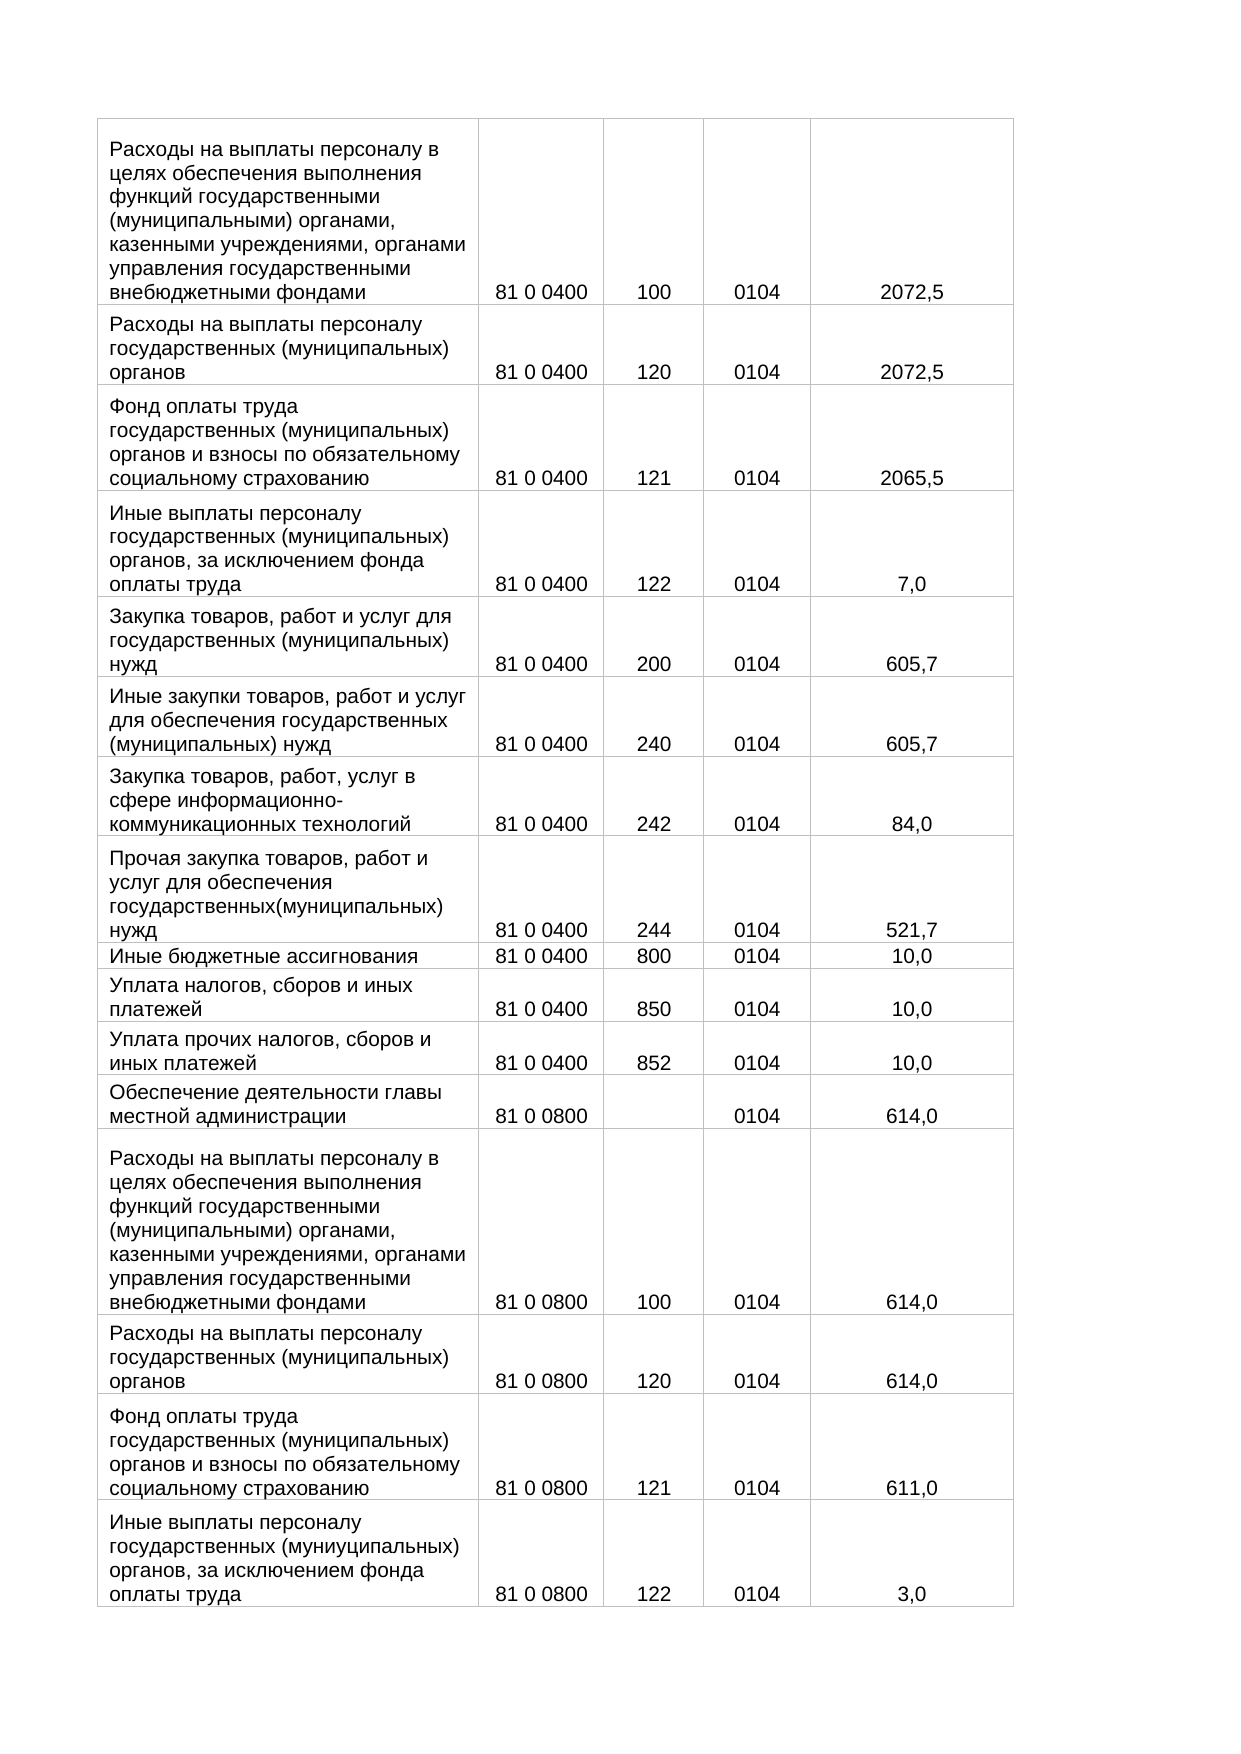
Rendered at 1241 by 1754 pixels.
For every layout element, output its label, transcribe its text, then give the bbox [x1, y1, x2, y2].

table_cell 81 0 0400 [479, 119, 603, 304]
table_cell 850 [604, 969, 703, 1021]
table_cell 614,0 [811, 1315, 1013, 1393]
table_cell 611,0 [811, 1394, 1013, 1499]
table_cell 81 0 0400 [479, 597, 603, 676]
table_cell 7,0 [811, 491, 1013, 596]
table_cell 100 [604, 1129, 703, 1313]
table_cell 84,0 [811, 757, 1013, 835]
table_cell 81 0 0400 [479, 305, 603, 384]
table_cell Расходы на выплаты персоналу государственных (муниципальных) органов [98, 305, 478, 384]
table_cell 0104 [704, 1500, 810, 1606]
table_cell Фонд оплаты труда государственных (муниципальных) органов и взносы по обязательному социальному страхованию [98, 385, 478, 490]
table_cell Иные бюджетные ассигнования [98, 943, 478, 968]
table_cell 3,0 [811, 1500, 1013, 1606]
table_cell 2065,5 [811, 385, 1013, 490]
table_cell 240 [604, 677, 703, 756]
table_cell 0104 [704, 597, 810, 676]
table_cell Уплата прочих налогов, сборов и иных платежей [98, 1022, 478, 1074]
table_cell 605,7 [811, 597, 1013, 676]
table_cell 0104 [704, 943, 810, 968]
table_cell 0104 [704, 677, 810, 756]
table_cell 81 0 0400 [479, 836, 603, 942]
table_cell Иные выплаты персоналу государственных (муниципальных) органов, за исключением фонда оплаты труда [98, 491, 478, 596]
table_cell Закупка товаров, работ, услуг в сфере информационно-коммуникационных технологий [98, 757, 478, 835]
table_cell 10,0 [811, 1022, 1013, 1074]
table_cell 81 0 0400 [479, 969, 603, 1021]
table_cell 10,0 [811, 969, 1013, 1021]
table_cell 0104 [704, 757, 810, 835]
table_cell Расходы на выплаты персоналу в целях обеспечения выполнения функций государственными (муниципальными) органами, казенными учреждениями, органами управления государственными внебюджетными фондами [98, 119, 478, 304]
table_cell 81 0 0400 [479, 677, 603, 756]
table_cell 0104 [704, 491, 810, 596]
table_cell 81 0 0400 [479, 1022, 603, 1074]
table_cell Расходы на выплаты персоналу в целях обеспечения выполнения функций государственными (муниципальными) органами, казенными учреждениями, органами управления государственными внебюджетными фондами [98, 1129, 478, 1313]
table_cell 244 [604, 836, 703, 942]
table_cell [604, 1075, 703, 1127]
table_cell 120 [604, 1315, 703, 1393]
table_cell 122 [604, 491, 703, 596]
table_cell 81 0 0400 [479, 757, 603, 835]
table_cell 614,0 [811, 1129, 1013, 1313]
table_cell 2072,5 [811, 305, 1013, 384]
table_cell Иные закупки товаров, работ и услуг для обеспечения государственных (муниципальных) нужд [98, 677, 478, 756]
table_cell 121 [604, 385, 703, 490]
table_cell 2072,5 [811, 119, 1013, 304]
table_cell 81 0 0800 [479, 1500, 603, 1606]
table_cell 81 0 0800 [479, 1075, 603, 1127]
table_cell 614,0 [811, 1075, 1013, 1127]
table_cell 100 [604, 119, 703, 304]
table_cell 200 [604, 597, 703, 676]
table_cell 242 [604, 757, 703, 835]
table_cell 81 0 0800 [479, 1129, 603, 1313]
table_cell 0104 [704, 1075, 810, 1127]
table_cell 81 0 0400 [479, 943, 603, 968]
table_cell Закупка товаров, работ и услуг для государственных (муниципальных) нужд [98, 597, 478, 676]
table_cell 0104 [704, 969, 810, 1021]
table_cell 10,0 [811, 943, 1013, 968]
table_cell Обеспечение деятельности главы местной администрации [98, 1075, 478, 1127]
table_cell 800 [604, 943, 703, 968]
table_cell Расходы на выплаты персоналу государственных (муниципальных) органов [98, 1315, 478, 1393]
table_cell 852 [604, 1022, 703, 1074]
table_cell 0104 [704, 836, 810, 942]
table_cell 81 0 0400 [479, 385, 603, 490]
table_cell 81 0 0800 [479, 1394, 603, 1499]
table_cell 81 0 0400 [479, 491, 603, 596]
table_cell Иные выплаты персоналу государственных (муниуципальных) органов, за исключением фонда оплаты труда [98, 1500, 478, 1606]
table_cell 521,7 [811, 836, 1013, 942]
table_cell Прочая закупка товаров, работ и услуг для обеспечения государственных(муниципальных) нужд [98, 836, 478, 942]
table_cell Фонд оплаты труда государственных (муниципальных) органов и взносы по обязательному социальному страхованию [98, 1394, 478, 1499]
table_cell Уплата налогов, сборов и иных платежей [98, 969, 478, 1021]
table_cell 122 [604, 1500, 703, 1606]
table_cell 605,7 [811, 677, 1013, 756]
table_cell 0104 [704, 305, 810, 384]
table_cell 0104 [704, 119, 810, 304]
table_cell 120 [604, 305, 703, 384]
table_cell 0104 [704, 1129, 810, 1313]
table_cell 121 [604, 1394, 703, 1499]
table_cell 0104 [704, 1022, 810, 1074]
table_cell 0104 [704, 1315, 810, 1393]
table_cell 0104 [704, 1394, 810, 1499]
table_cell 0104 [704, 385, 810, 490]
table_cell 81 0 0800 [479, 1315, 603, 1393]
